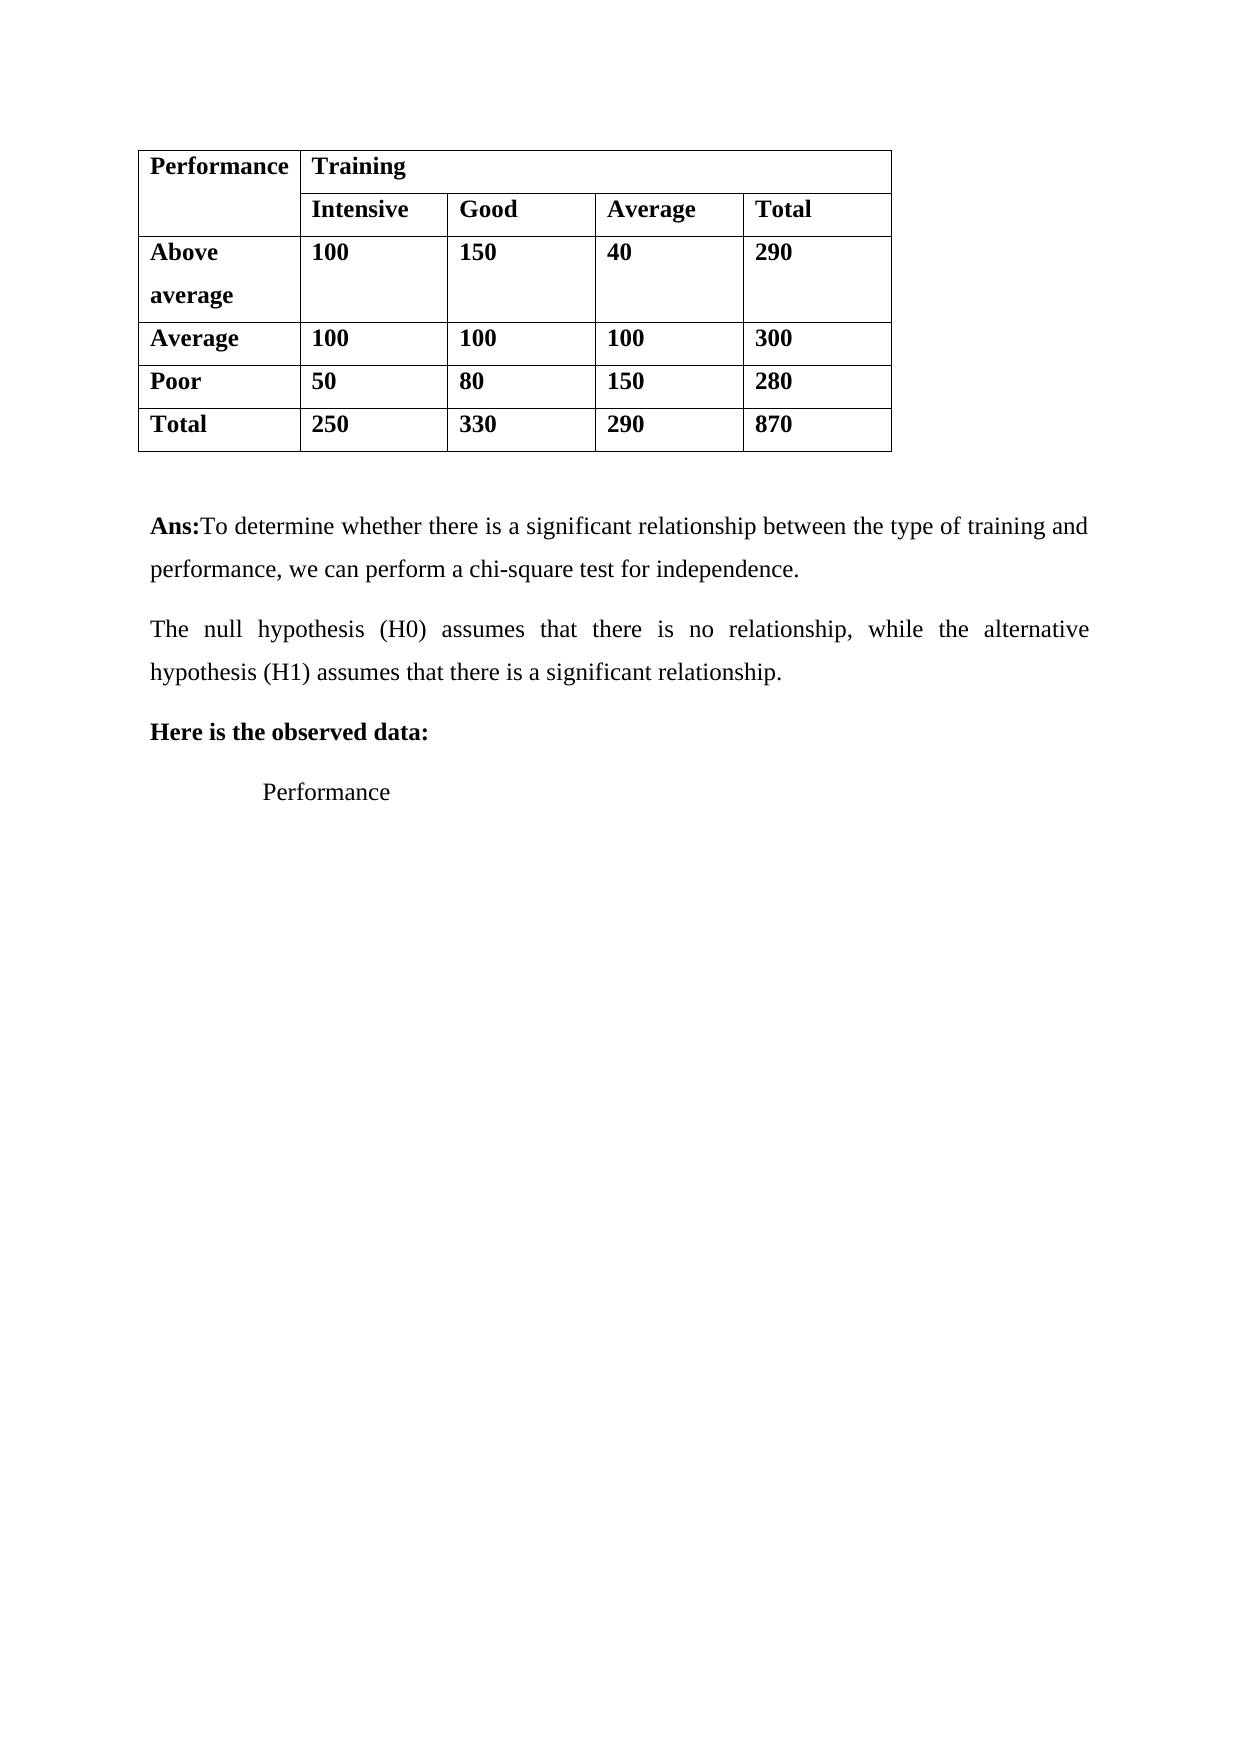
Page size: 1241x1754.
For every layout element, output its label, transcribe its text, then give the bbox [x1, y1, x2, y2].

table_cell 150 [448, 237, 595, 322]
table_cell 150 [596, 366, 743, 408]
table_cell 40 [596, 237, 743, 322]
table_cell 290 [596, 409, 743, 451]
text The null hypothesis (H0) assumes that there is no relationship, while the alternative hypothesis (H1) assumes that there is a significant relationship. [150, 614, 1090, 686]
table_cell 870 [744, 409, 891, 451]
table_cell Above average [139, 237, 300, 322]
table_cell 330 [448, 409, 595, 451]
table_cell Poor [139, 366, 300, 408]
table_header Performance [139, 151, 300, 236]
table_cell 80 [448, 366, 595, 408]
table_cell 100 [301, 237, 447, 322]
table_header Training [301, 151, 891, 193]
table_cell 100 [448, 323, 595, 365]
text Ans:To determine whether there is a significant relationship between the type of training and performance, we can perform a chi-square test for independence. [150, 511, 1090, 583]
table_cell 290 [744, 237, 891, 322]
text Performance [150, 777, 1090, 806]
table_cell Good [448, 194, 595, 236]
table_cell Average [139, 323, 300, 365]
table_cell 50 [301, 366, 447, 408]
table_cell 300 [744, 323, 891, 365]
table_cell Intensive [301, 194, 447, 236]
table_cell 100 [596, 323, 743, 365]
table_cell 250 [301, 409, 447, 451]
table_cell Total [139, 409, 300, 451]
text Here is the observed data: [150, 717, 1090, 746]
table_cell 280 [744, 366, 891, 408]
table_cell 100 [301, 323, 447, 365]
table_cell Average [596, 194, 743, 236]
table_cell Total [744, 194, 891, 236]
